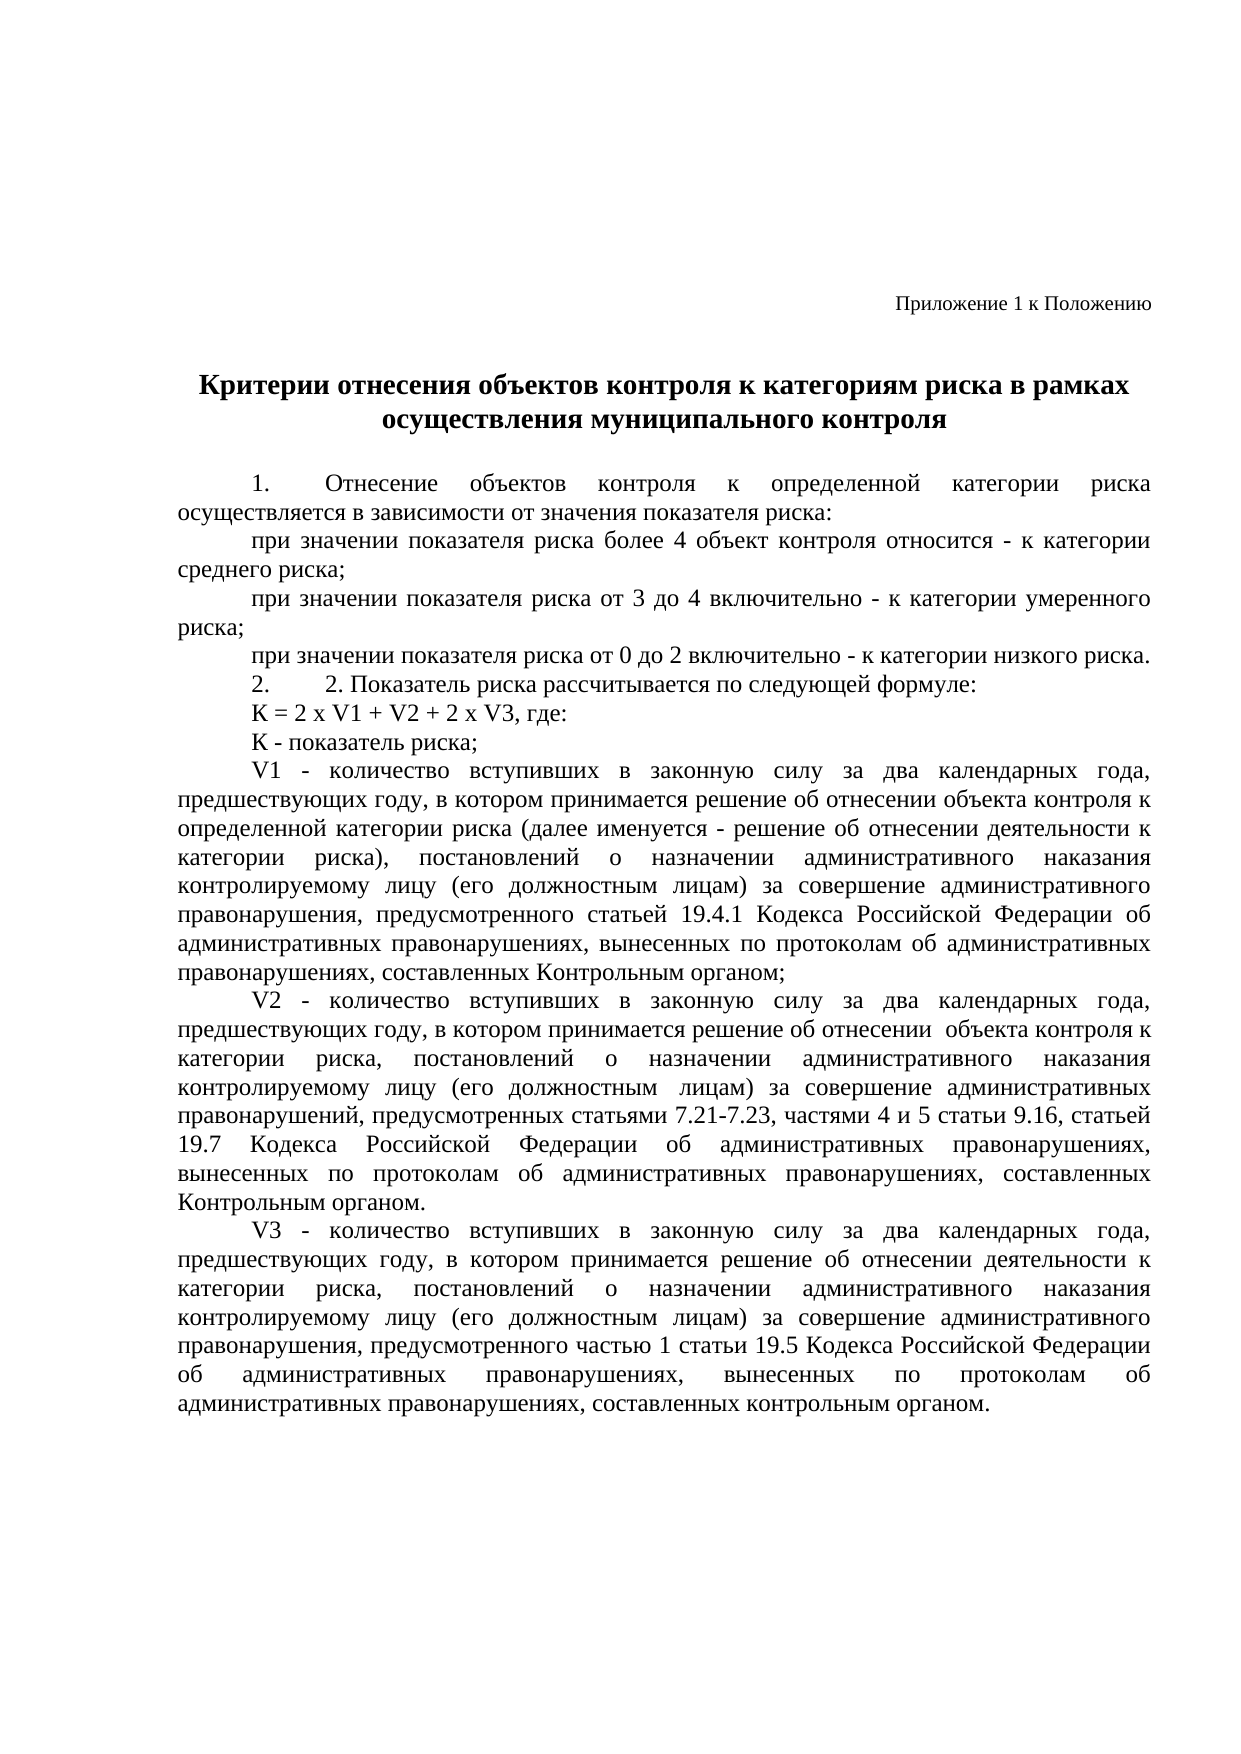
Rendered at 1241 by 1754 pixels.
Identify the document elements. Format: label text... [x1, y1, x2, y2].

text при значении показателя риска от 0 до 2 включительно - к категории низкого риска. [177, 641, 1152, 669]
text при значении показателя риска от 3 до 4 включительно - к категории умеренного риска; [177, 583, 1152, 641]
text К = 2 x V1 + V2 + 2 x V3, где: [177, 698, 1152, 727]
text Критерии отнесения объектов контроля к категориям риска в рамках осуществления муниципального контроля [177, 367, 1152, 434]
list Отнесение объектов контроля к определенной категории риска осуществляется в зависимости от значения показателя риска: [177, 468, 1152, 526]
list 2. Показатель риска рассчитывается по следующей формуле: [177, 669, 1152, 698]
text V1 - количество вступивших в законную силу за два календарных года, предшествующих году, в котором принимается решение об отнесении объекта контроля к определенной категории риска (далее именуется - решение об отнесении деятельности к категории риска), постановлений о назначении административного наказания контролируемому лицу (его должностным лицам) за совершение административного правонарушения, предусмотренного статьей 19.4.1 Кодекса Российской Федерации об административных правонарушениях, вынесенных по протоколам об административных правонарушениях, составленных Контрольным органом; [177, 756, 1152, 986]
text V3 - количество вступивших в законную силу за два календарных года, предшествующих году, в котором принимается решение об отнесении деятельности к категории риска, постановлений о назначении административного наказания контролируемому лицу (его должностным лицам) за совершение административного правонарушения, предусмотренного частью 1 статьи 19.5 Кодекса Российской Федерации об административных правонарушениях, вынесенных по протоколам об административных правонарушениях, составленных контрольным органом. [177, 1216, 1152, 1417]
text К - показатель риска; [177, 727, 1152, 756]
text Приложение 1 к Положению [177, 291, 1152, 315]
text V2 - количество вступивших в законную силу за два календарных года, предшествующих году, в котором принимается решение об отнесении объекта контроля к категории риска, постановлений о назначении административного наказания контролируемому лицу (его должностным лицам) за совершение административных правонарушений, предусмотренных статьями 7.21-7.23, частями 4 и 5 статьи 9.16, статьей 19.7 Кодекса Российской Федерации об административных правонарушениях, вынесенных по протоколам об административных правонарушениях, составленных Контрольным органом. [177, 986, 1152, 1216]
text при значении показателя риска более 4 объект контроля относится - к категории среднего риска; [177, 526, 1152, 583]
